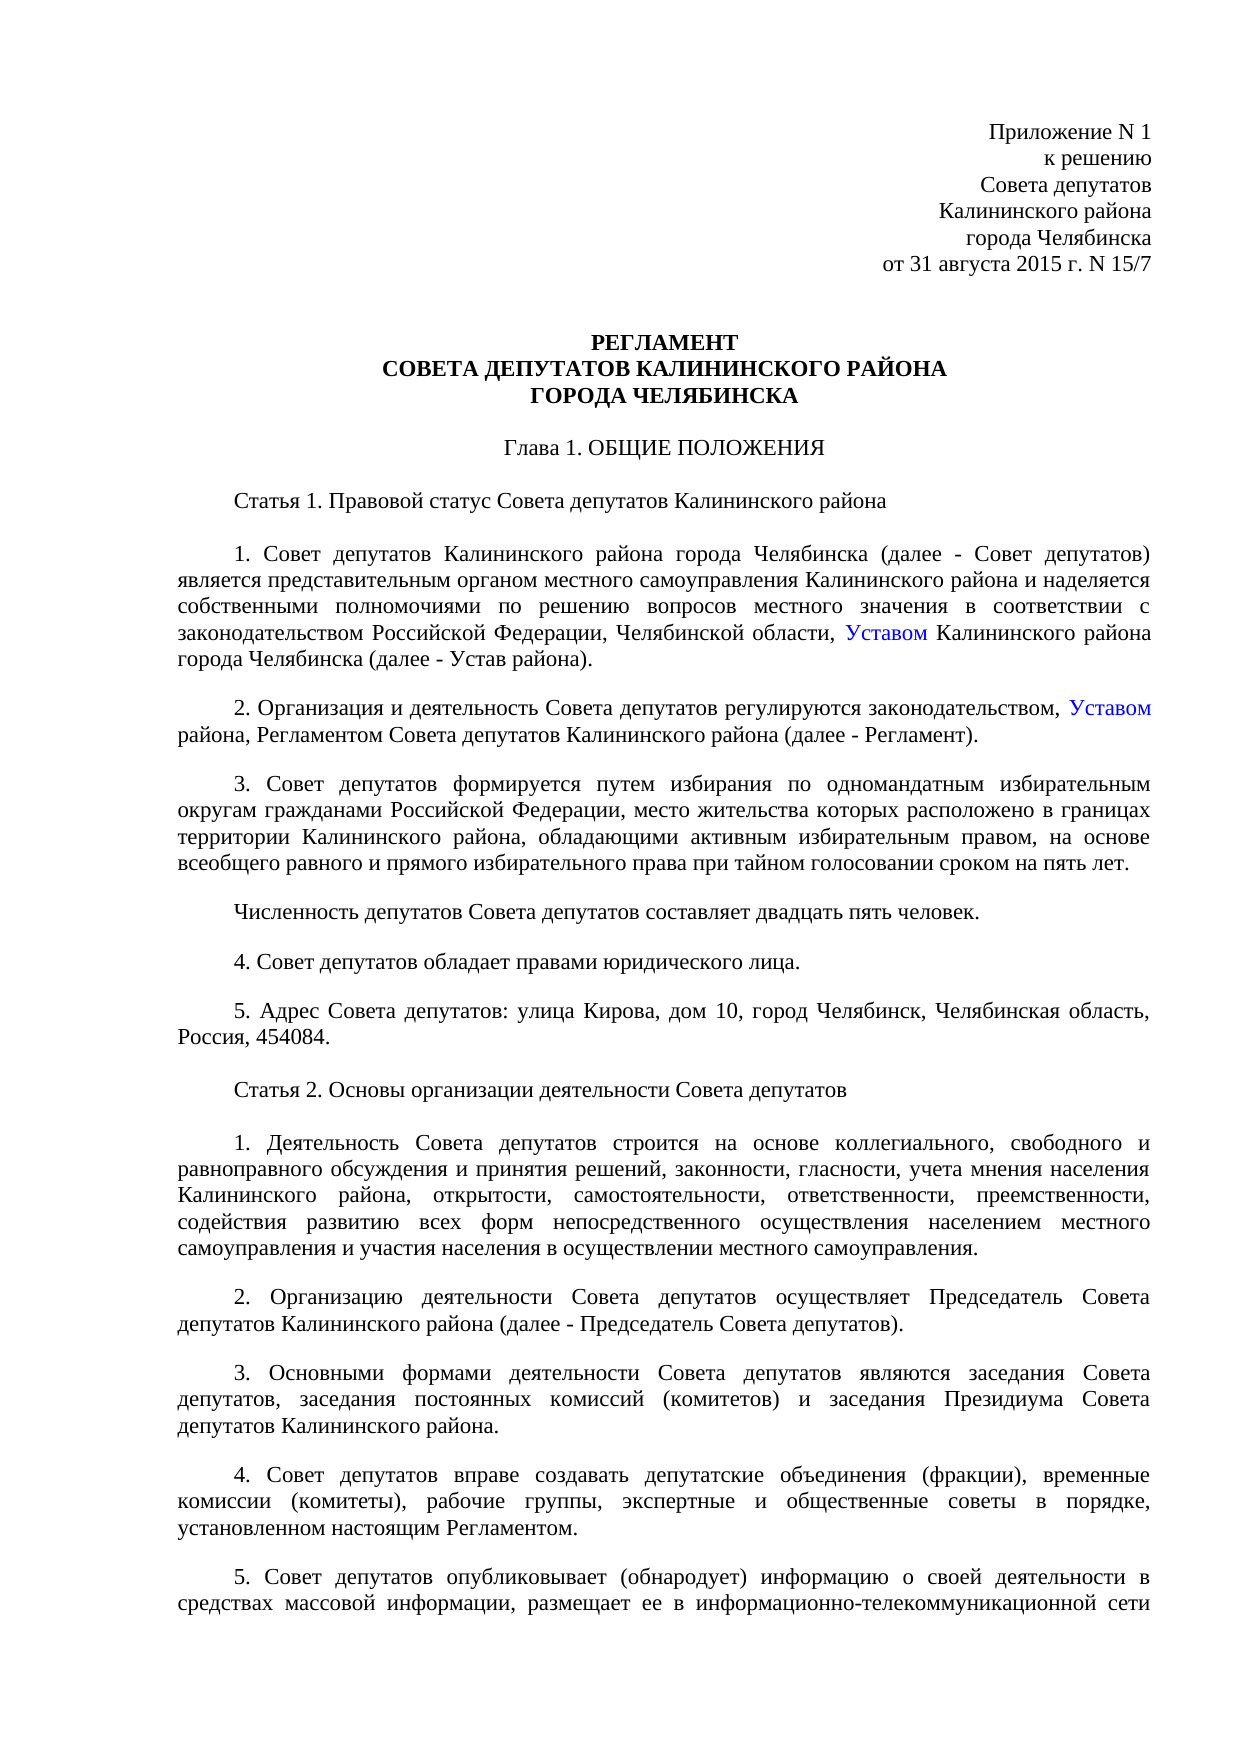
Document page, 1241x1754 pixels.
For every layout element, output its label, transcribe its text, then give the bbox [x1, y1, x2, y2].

text 5. Адрес Совета депутатов: улица Кирова, дом 10, город Челябинск, Челябинская область, Россия, 454084. [177, 997, 1152, 1050]
text 2. Организация и деятельность Совета депутатов регулируются законодательством, Уставом района, Регламентом Совета депутатов Калининского района (далее - Регламент). [177, 694, 1152, 747]
text 4. Совет депутатов вправе создавать депутатские объединения (фракции), временные комиссии (комитеты), рабочие группы, экспертные и общественные советы в порядке, установленном настоящим Регламентом. [177, 1461, 1152, 1540]
text города Челябинска [177, 223, 1152, 250]
text Численность депутатов Совета депутатов составляет двадцать пять человек. [177, 898, 1152, 925]
text к решению [177, 144, 1152, 171]
title СОВЕТА ДЕПУТАТОВ КАЛИНИНСКОГО РАЙОНА [177, 355, 1152, 382]
text Калининского района [177, 197, 1152, 223]
text Совета депутатов [177, 171, 1152, 197]
title РЕГЛАМЕНТ [177, 329, 1152, 355]
text 1. Деятельность Совета депутатов строится на основе коллегиального, свободного и равноправного обсуждения и принятия решений, законности, гласности, учета мнения населения Калининского района, открытости, самостоятельности, ответственности, преемственности, содействия развитию всех форм непосредственного осуществления населением местного самоуправления и участия населения в осуществлении местного самоуправления. [177, 1129, 1152, 1261]
text 1. Совет депутатов Калининского района города Челябинска (далее - Совет депутатов) является представительным органом местного самоуправления Калининского района и наделяется собственными полномочиями по решению вопросов местного значения в соответствии с законодательством Российской Федерации, Челябинской области, Уставом Калининского района города Челябинска (далее - Устав района). [177, 540, 1152, 672]
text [177, 1563, 1152, 1616]
text 4. Совет депутатов обладает правами юридического лица. [177, 948, 1152, 974]
title ГОРОДА ЧЕЛЯБИНСКА [177, 382, 1152, 408]
text 3. Совет депутатов формируется путем избирания по одномандатным избирательным округам гражданами Российской Федерации, место жительства которых расположено в границах территории Калининского района, обладающими активным избирательным правом, на основе всеобщего равного и прямого избирательного права при тайном голосовании сроком на пять лет. [177, 770, 1152, 876]
text от 31 августа 2015 г. N 15/7 [177, 250, 1152, 276]
text Глава 1. ОБЩИЕ ПОЛОЖЕНИЯ [177, 434, 1152, 461]
text 2. Организацию деятельности Совета депутатов осуществляет Председатель Совета депутатов Калининского района (далее - Председатель Совета депутатов). [177, 1283, 1152, 1336]
text Статья 2. Основы организации деятельности Совета депутатов [177, 1076, 1152, 1102]
text Статья 1. Правовой статус Совета депутатов Калининского района [177, 487, 1152, 513]
text 3. Основными формами деятельности Совета депутатов являются заседания Совета депутатов, заседания постоянных комиссий (комитетов) и заседания Президиума Совета депутатов Калининского района. [177, 1359, 1152, 1438]
text Приложение N 1 [177, 118, 1152, 144]
